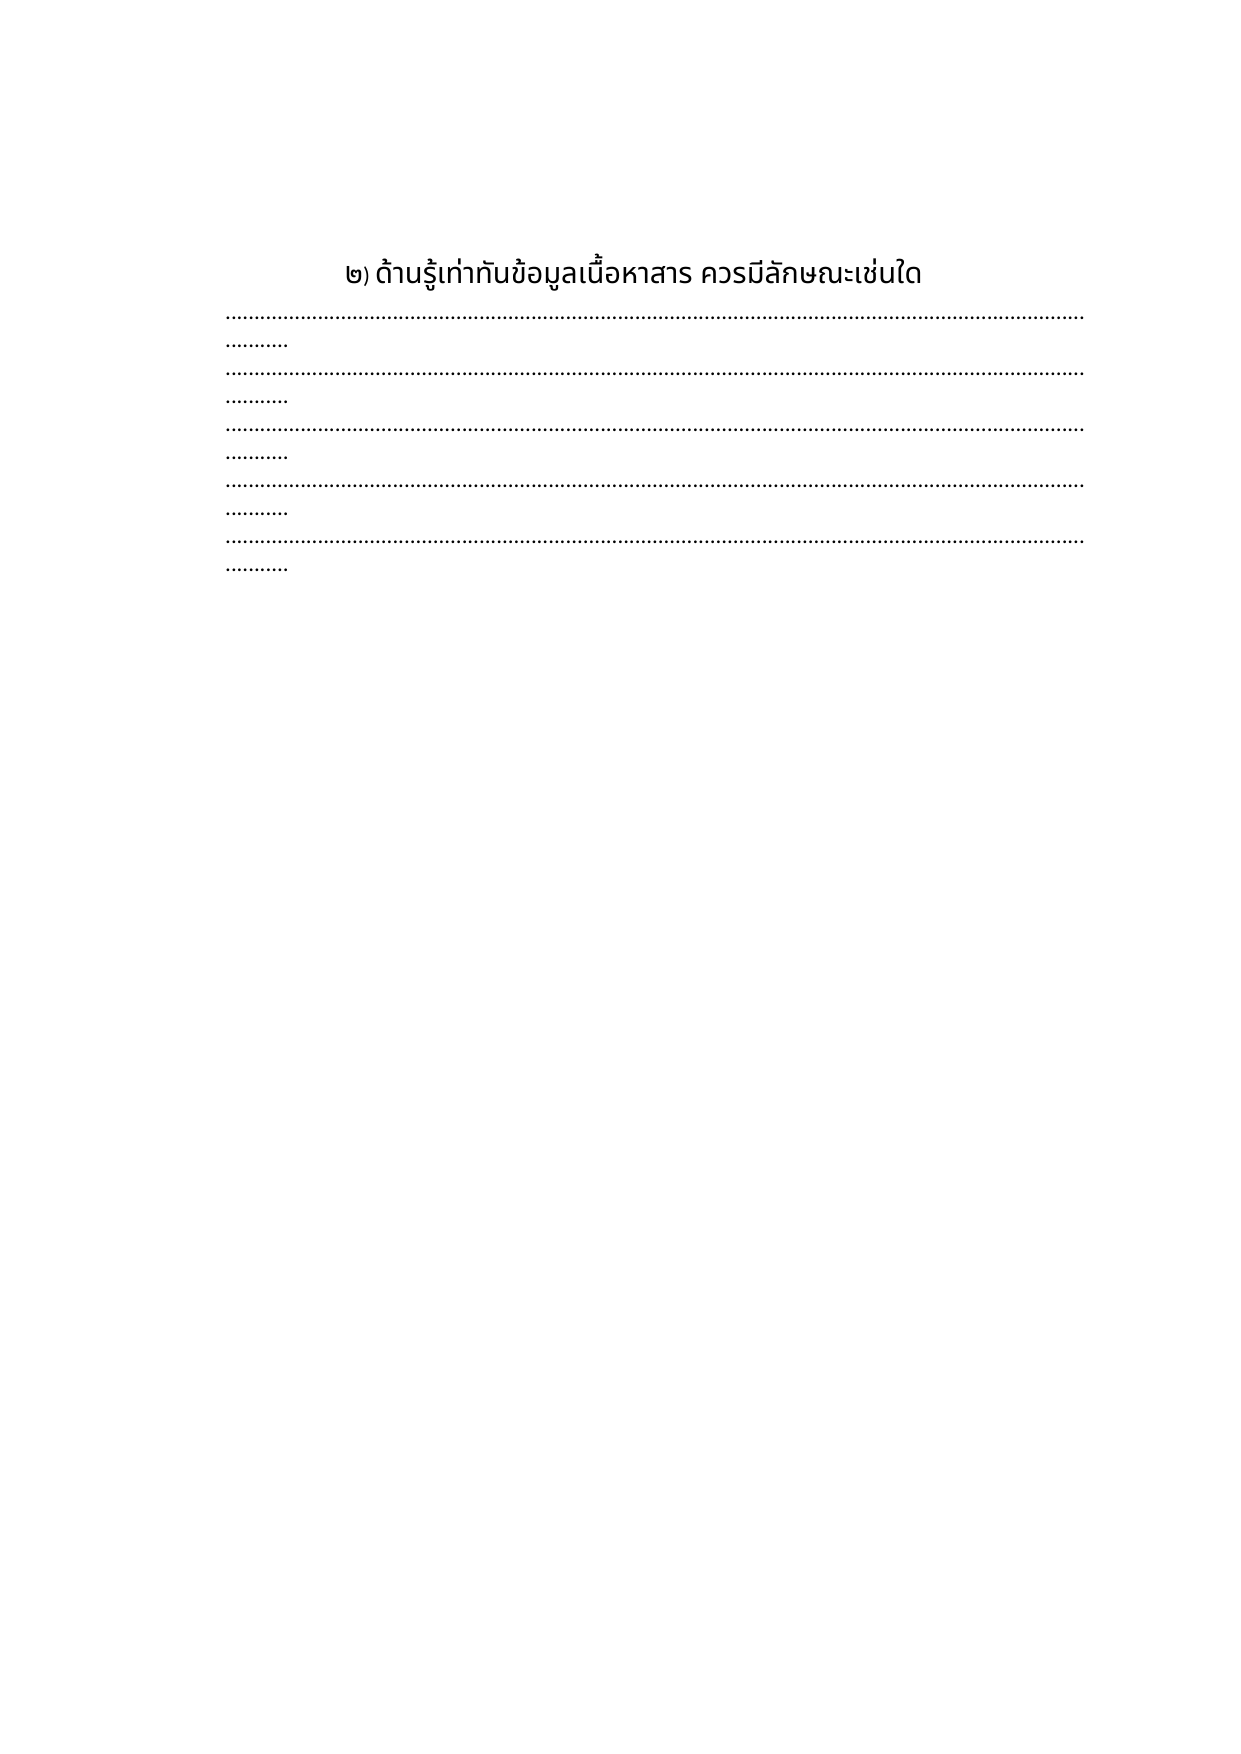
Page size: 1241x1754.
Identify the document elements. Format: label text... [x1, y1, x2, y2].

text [225, 297, 1090, 353]
text ๒) ด้านรู้เท่าทันข้อมูลเนื้อหาสาร ควรมีลักษณะเช่นใด [225, 253, 1090, 297]
